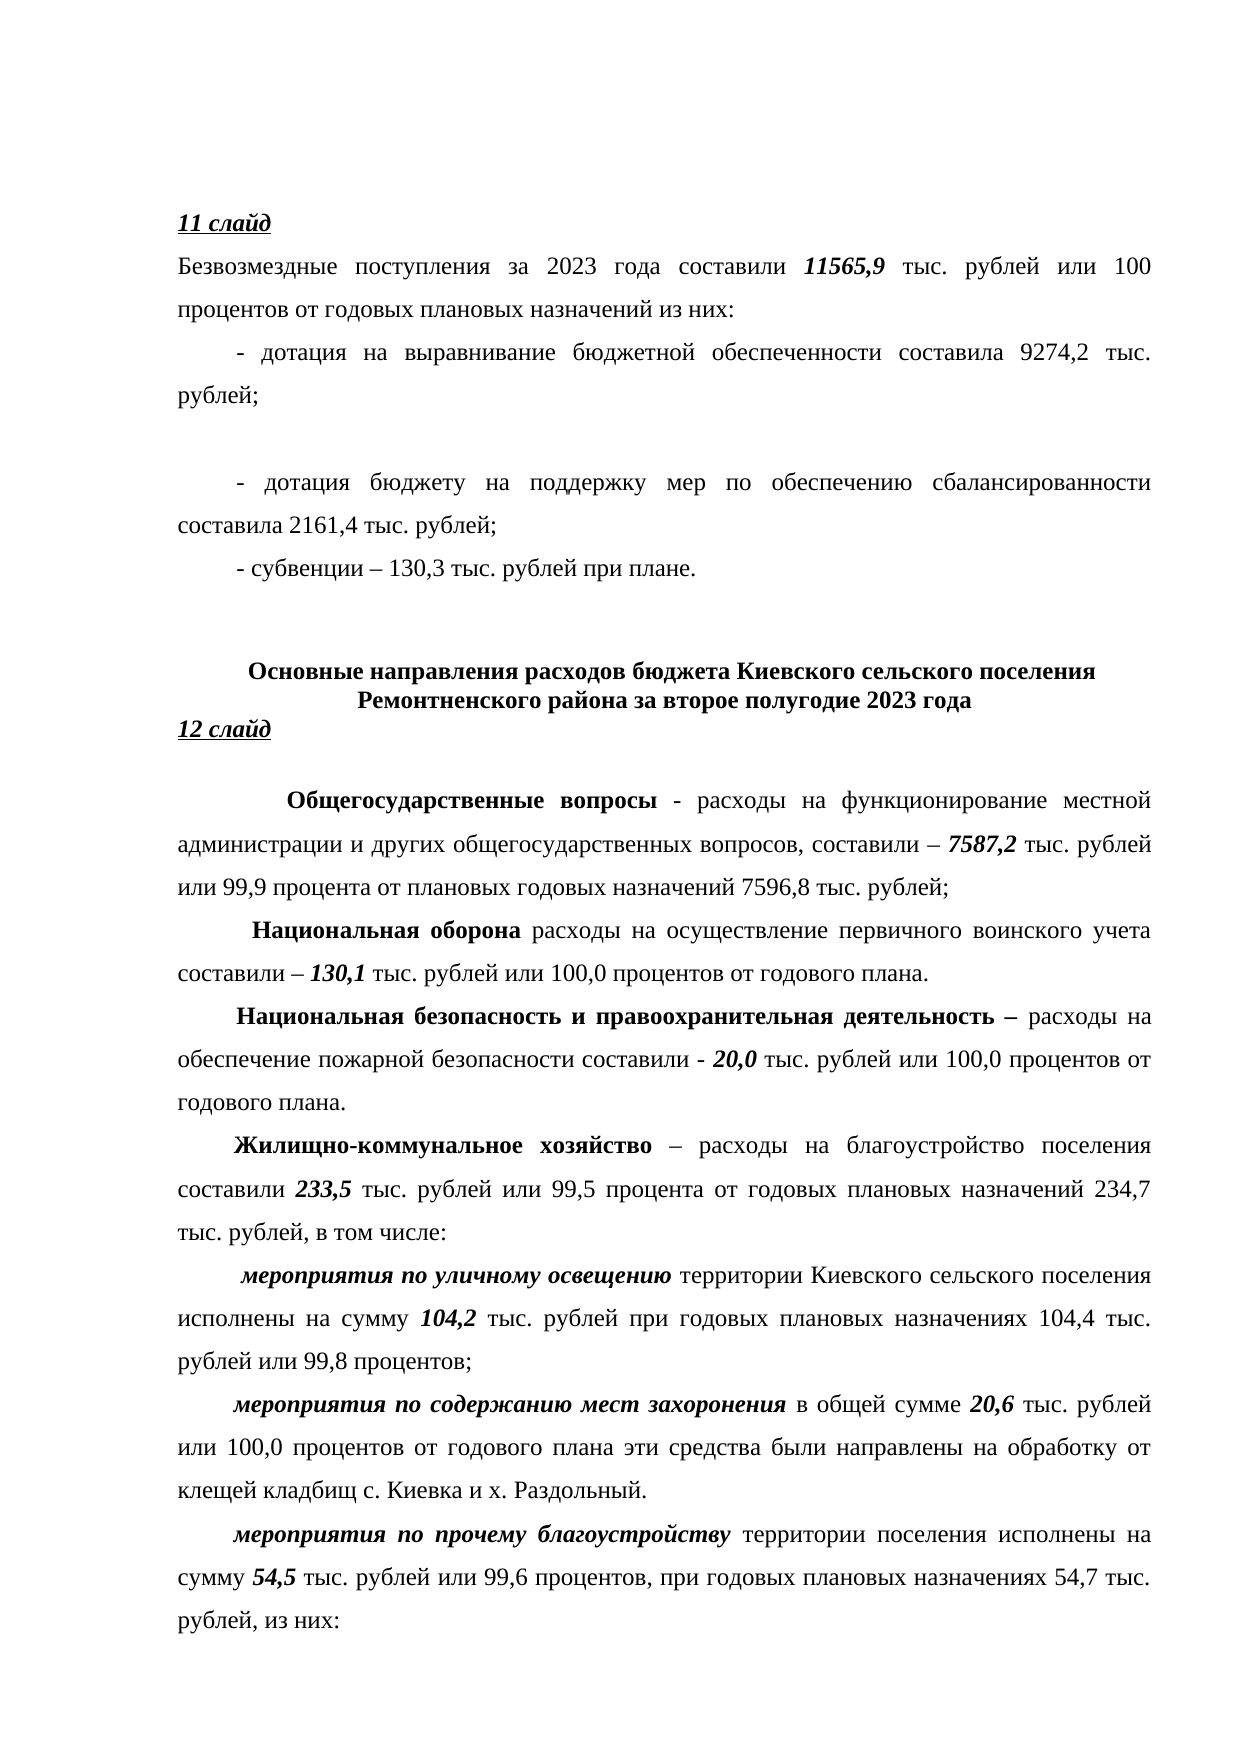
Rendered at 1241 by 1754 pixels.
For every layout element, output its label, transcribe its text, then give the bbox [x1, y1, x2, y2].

text Безвозмездные поступления за 2023 года составили 11565,9 тыс. рублей или 100 процентов от годовых плановых назначений из них: [177, 251, 1152, 323]
text Основные направления расходов бюджета Киевского сельского поселения Ремонтненского района за второе полугодие 2023 года [177, 656, 1152, 714]
text мероприятия по содержанию мест захоронения в общей сумме 20,6 тыс. рублей или 100,0 процентов от годового плана эти средства были направлены на обработку от клещей кладбищ с. Киевка и х. Раздольный. [177, 1389, 1152, 1504]
text - дотация бюджету на поддержку мер по обеспечению сбалансированности составила 2161,4 тыс. рублей; [177, 467, 1152, 539]
text 12 слайд [177, 714, 1152, 742]
text Национальная безопасность и правоохранительная деятельность – расходы на обеспечение пожарной безопасности составили - 20,0 тыс. рублей или 100,0 процентов от годового плана. [177, 1001, 1152, 1116]
text мероприятия по уличному освещению территории Киевского сельского поселения исполнены на сумму 104,2 тыс. рублей при годовых плановых назначениях 104,4 тыс. рублей или 99,8 процентов; [177, 1260, 1152, 1375]
text Жилищно-коммунальное хозяйство – расходы на благоустройство поселения составили 233,5 тыс. рублей или 99,5 процента от годовых плановых назначений 234,7 тыс. рублей, в том числе: [177, 1131, 1152, 1246]
text Национальная оборона расходы на осуществление первичного воинского учета составили – 130,1 тыс. рублей или 100,0 процентов от годового плана. [177, 915, 1152, 987]
text - дотация на выравнивание бюджетной обеспеченности составила 9274,2 тыс. рублей; [177, 337, 1152, 409]
text Общегосударственные вопросы - расходы на функционирование местной администрации и других общегосударственных вопросов, составили – 7587,2 тыс. рублей или 99,9 процента от плановых годовых назначений 7596,8 тыс. рублей; [177, 786, 1152, 901]
text мероприятия по прочему благоустройству территории поселения исполнены на сумму 54,5 тыс. рублей или 99,6 процентов, при годовых плановых назначениях 54,7 тыс. рублей, из них: [177, 1519, 1152, 1634]
text 11 слайд [177, 208, 1152, 237]
text - субвенции – 130,3 тыс. рублей при плане. [177, 553, 1152, 582]
